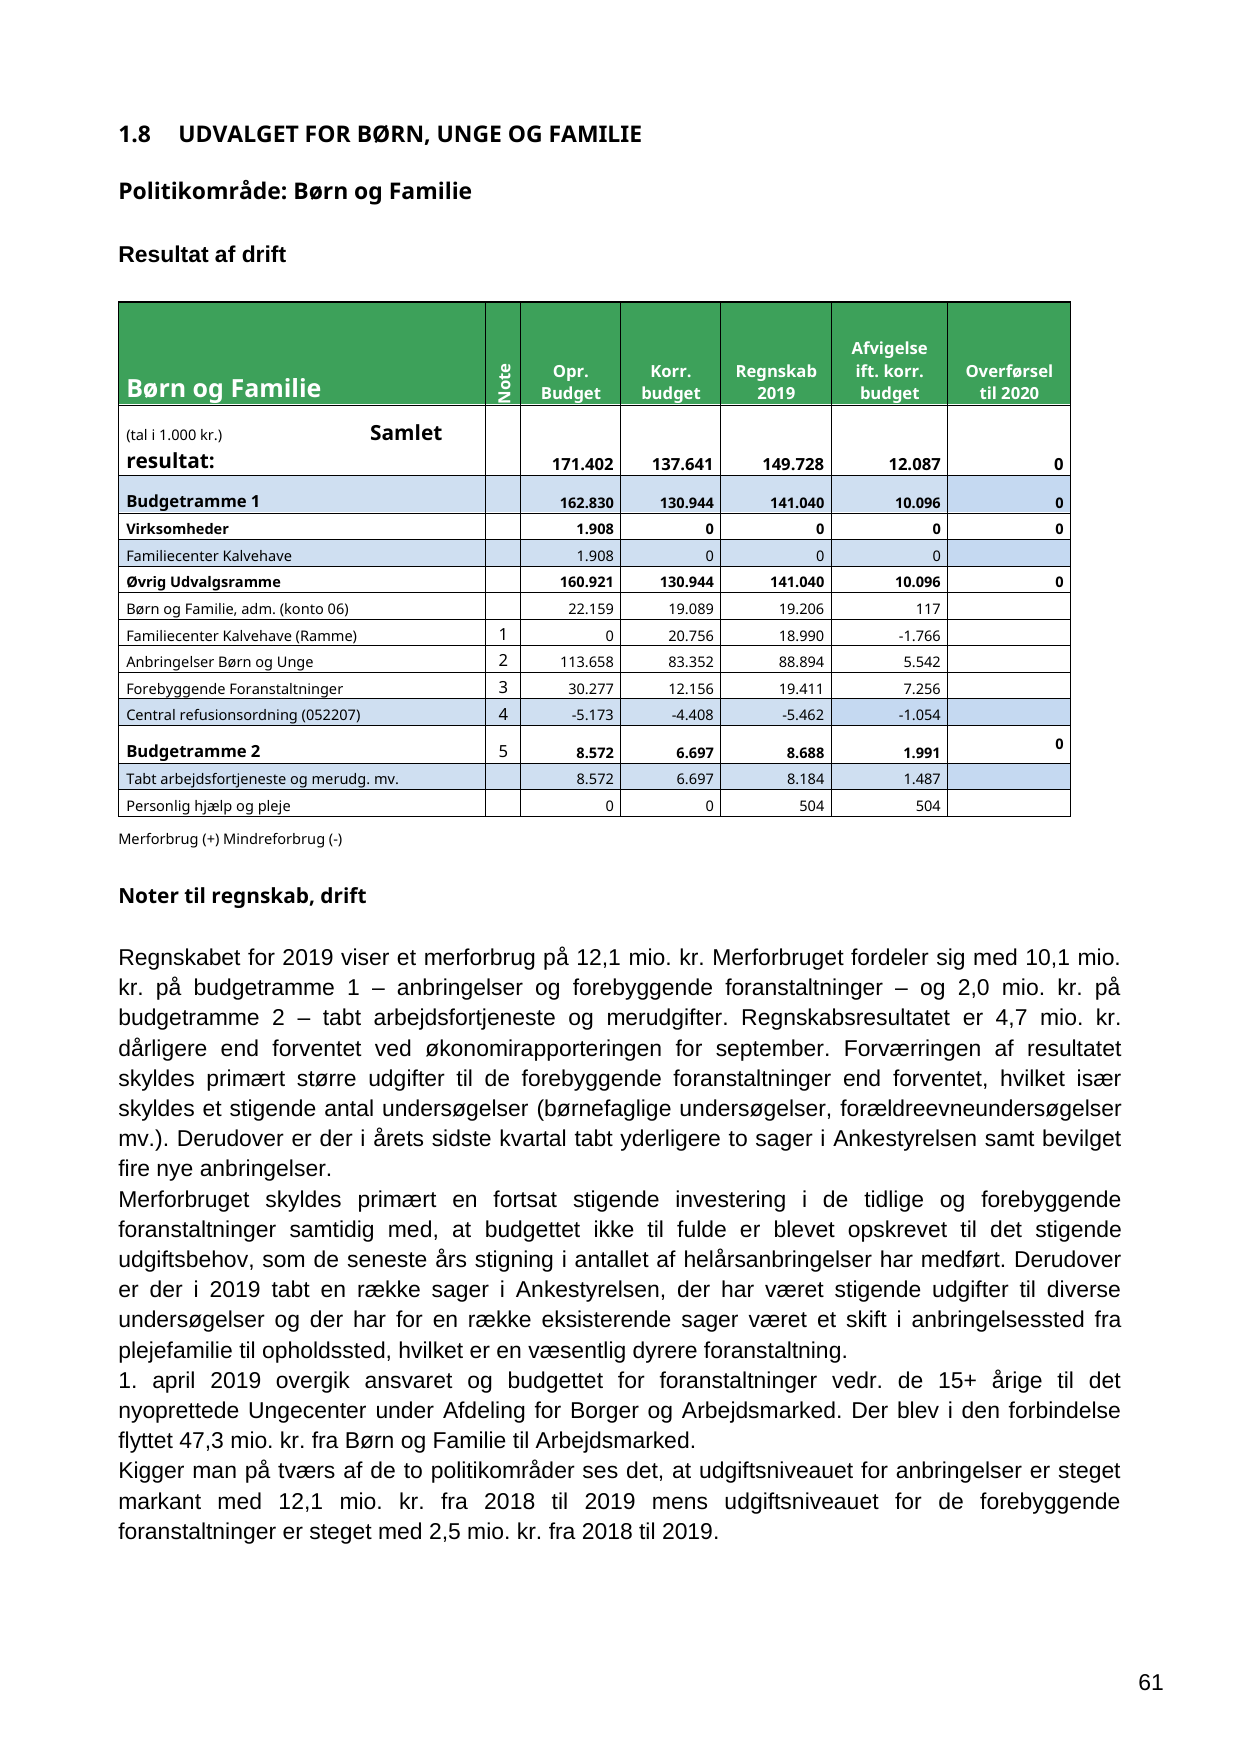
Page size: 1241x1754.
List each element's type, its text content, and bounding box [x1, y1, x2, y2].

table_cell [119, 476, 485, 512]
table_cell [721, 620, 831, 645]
text Regnskabet for 2019 viser et merforbrug på 12,1 mio. kr. Merforbruget fordeler sig med 10,1 mio. kr. på budgetramme 1 – anbringelser og forebyggende foranstaltninger – og 2,0 mio. kr. på budgetramme 2 – tabt arbejdsfortjeneste og merudgifter. Regnskabsresultatet er 4,7 mio. kr. dårligere end forventet ved økonomirapporteringen for september. Forværringen af resultatet skyldes primært større udgifter til de forebyggende foranstaltninger end forventet, hvilket især skyldes et stigende antal undersøgelser (børnefaglige undersøgelser, forældreevneundersøgelser mv.). Derudover er der i årets sidste kvartal tabt yderligere to sager i Ankestyrelsen samt bevilget fire nye anbringelser. [118, 944, 1122, 1182]
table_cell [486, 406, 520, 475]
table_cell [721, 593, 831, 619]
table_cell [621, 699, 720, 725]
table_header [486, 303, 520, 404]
subtitle Politikområde: Børn og Familie [118, 175, 1122, 206]
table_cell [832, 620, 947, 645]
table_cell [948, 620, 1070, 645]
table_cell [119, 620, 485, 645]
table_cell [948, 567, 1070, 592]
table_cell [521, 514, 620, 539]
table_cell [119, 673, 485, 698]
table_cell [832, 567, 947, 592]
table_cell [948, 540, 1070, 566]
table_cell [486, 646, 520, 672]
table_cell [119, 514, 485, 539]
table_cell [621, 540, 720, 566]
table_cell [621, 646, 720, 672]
text Kigger man på tværs af de to politikområder ses det, at udgiftsniveauet for anbringelser er steget markant med 12,1 mio. kr. fra 2018 til 2019 mens udgiftsniveauet for de forebyggende foranstaltninger er steget med 2,5 mio. kr. fra 2018 til 2019. [118, 1457, 1122, 1544]
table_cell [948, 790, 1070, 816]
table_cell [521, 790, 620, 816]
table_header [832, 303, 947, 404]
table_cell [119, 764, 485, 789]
text Merforbrug (+) Mindreforbrug (-) [118, 829, 1122, 849]
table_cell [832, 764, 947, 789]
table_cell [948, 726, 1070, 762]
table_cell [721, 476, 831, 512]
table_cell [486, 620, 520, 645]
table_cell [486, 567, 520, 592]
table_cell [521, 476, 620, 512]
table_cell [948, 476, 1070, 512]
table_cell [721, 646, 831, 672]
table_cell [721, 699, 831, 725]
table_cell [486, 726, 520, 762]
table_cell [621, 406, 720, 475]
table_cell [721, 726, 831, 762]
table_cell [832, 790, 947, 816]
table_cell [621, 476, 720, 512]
text Noter til regnskab, drift [118, 881, 1122, 909]
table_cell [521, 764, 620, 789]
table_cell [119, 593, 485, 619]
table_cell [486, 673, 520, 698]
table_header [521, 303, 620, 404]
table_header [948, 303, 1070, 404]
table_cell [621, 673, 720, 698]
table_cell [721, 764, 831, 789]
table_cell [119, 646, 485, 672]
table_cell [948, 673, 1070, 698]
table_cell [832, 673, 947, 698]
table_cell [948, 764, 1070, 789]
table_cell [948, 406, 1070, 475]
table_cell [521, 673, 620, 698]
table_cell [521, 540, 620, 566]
text Merforbruget skyldes primært en fortsat stigende investering i de tidlige og forebyggende foranstaltninger samtidig med, at budgettet ikke til fulde er blevet opskrevet til det stigende udgiftsbehov, som de seneste års stigning i antallet af helårsanbringelser har medført. Derudover er der i 2019 tabt en række sager i Ankestyrelsen, der har været stigende udgifter til diverse undersøgelser og der har for en række eksisterende sager været et skift i anbringelsessted fra plejefamilie til opholdssted, hvilket er en væsentlig dyrere foranstaltning. [118, 1186, 1122, 1363]
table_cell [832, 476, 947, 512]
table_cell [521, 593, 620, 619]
subtitle Udvalget for Børn, Unge og Familie [118, 118, 1122, 149]
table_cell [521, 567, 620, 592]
text 1. april 2019 overgik ansvaret og budgettet for foranstaltninger vedr. de 15+ årige til det nyoprettede Ungecenter under Afdeling for Borger og Arbejdsmarked. Der blev i den forbindelse flyttet 47,3 mio. kr. fra Børn og Familie til Arbejdsmarked. [118, 1367, 1122, 1454]
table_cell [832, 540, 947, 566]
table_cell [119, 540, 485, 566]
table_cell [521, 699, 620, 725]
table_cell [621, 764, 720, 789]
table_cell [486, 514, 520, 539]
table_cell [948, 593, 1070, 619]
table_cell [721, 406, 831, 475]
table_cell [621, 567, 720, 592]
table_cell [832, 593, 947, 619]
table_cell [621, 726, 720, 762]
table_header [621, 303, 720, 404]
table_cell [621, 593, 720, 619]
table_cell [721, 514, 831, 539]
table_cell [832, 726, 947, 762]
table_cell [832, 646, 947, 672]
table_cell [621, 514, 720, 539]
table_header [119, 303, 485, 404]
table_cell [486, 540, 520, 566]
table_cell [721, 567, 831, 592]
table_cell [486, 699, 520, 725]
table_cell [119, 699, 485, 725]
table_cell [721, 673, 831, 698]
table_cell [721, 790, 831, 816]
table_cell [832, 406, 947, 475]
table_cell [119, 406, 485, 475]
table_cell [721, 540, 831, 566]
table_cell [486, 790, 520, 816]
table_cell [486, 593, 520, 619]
text Resultat af drift [118, 241, 1122, 267]
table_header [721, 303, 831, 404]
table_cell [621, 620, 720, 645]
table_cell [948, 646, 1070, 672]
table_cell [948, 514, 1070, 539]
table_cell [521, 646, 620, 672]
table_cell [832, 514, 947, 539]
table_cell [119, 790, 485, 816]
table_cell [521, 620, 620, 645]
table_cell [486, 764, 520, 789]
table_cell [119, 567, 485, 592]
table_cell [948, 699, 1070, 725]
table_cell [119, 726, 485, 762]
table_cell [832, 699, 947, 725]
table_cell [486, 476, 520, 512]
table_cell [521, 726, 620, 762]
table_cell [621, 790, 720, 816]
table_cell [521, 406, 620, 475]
